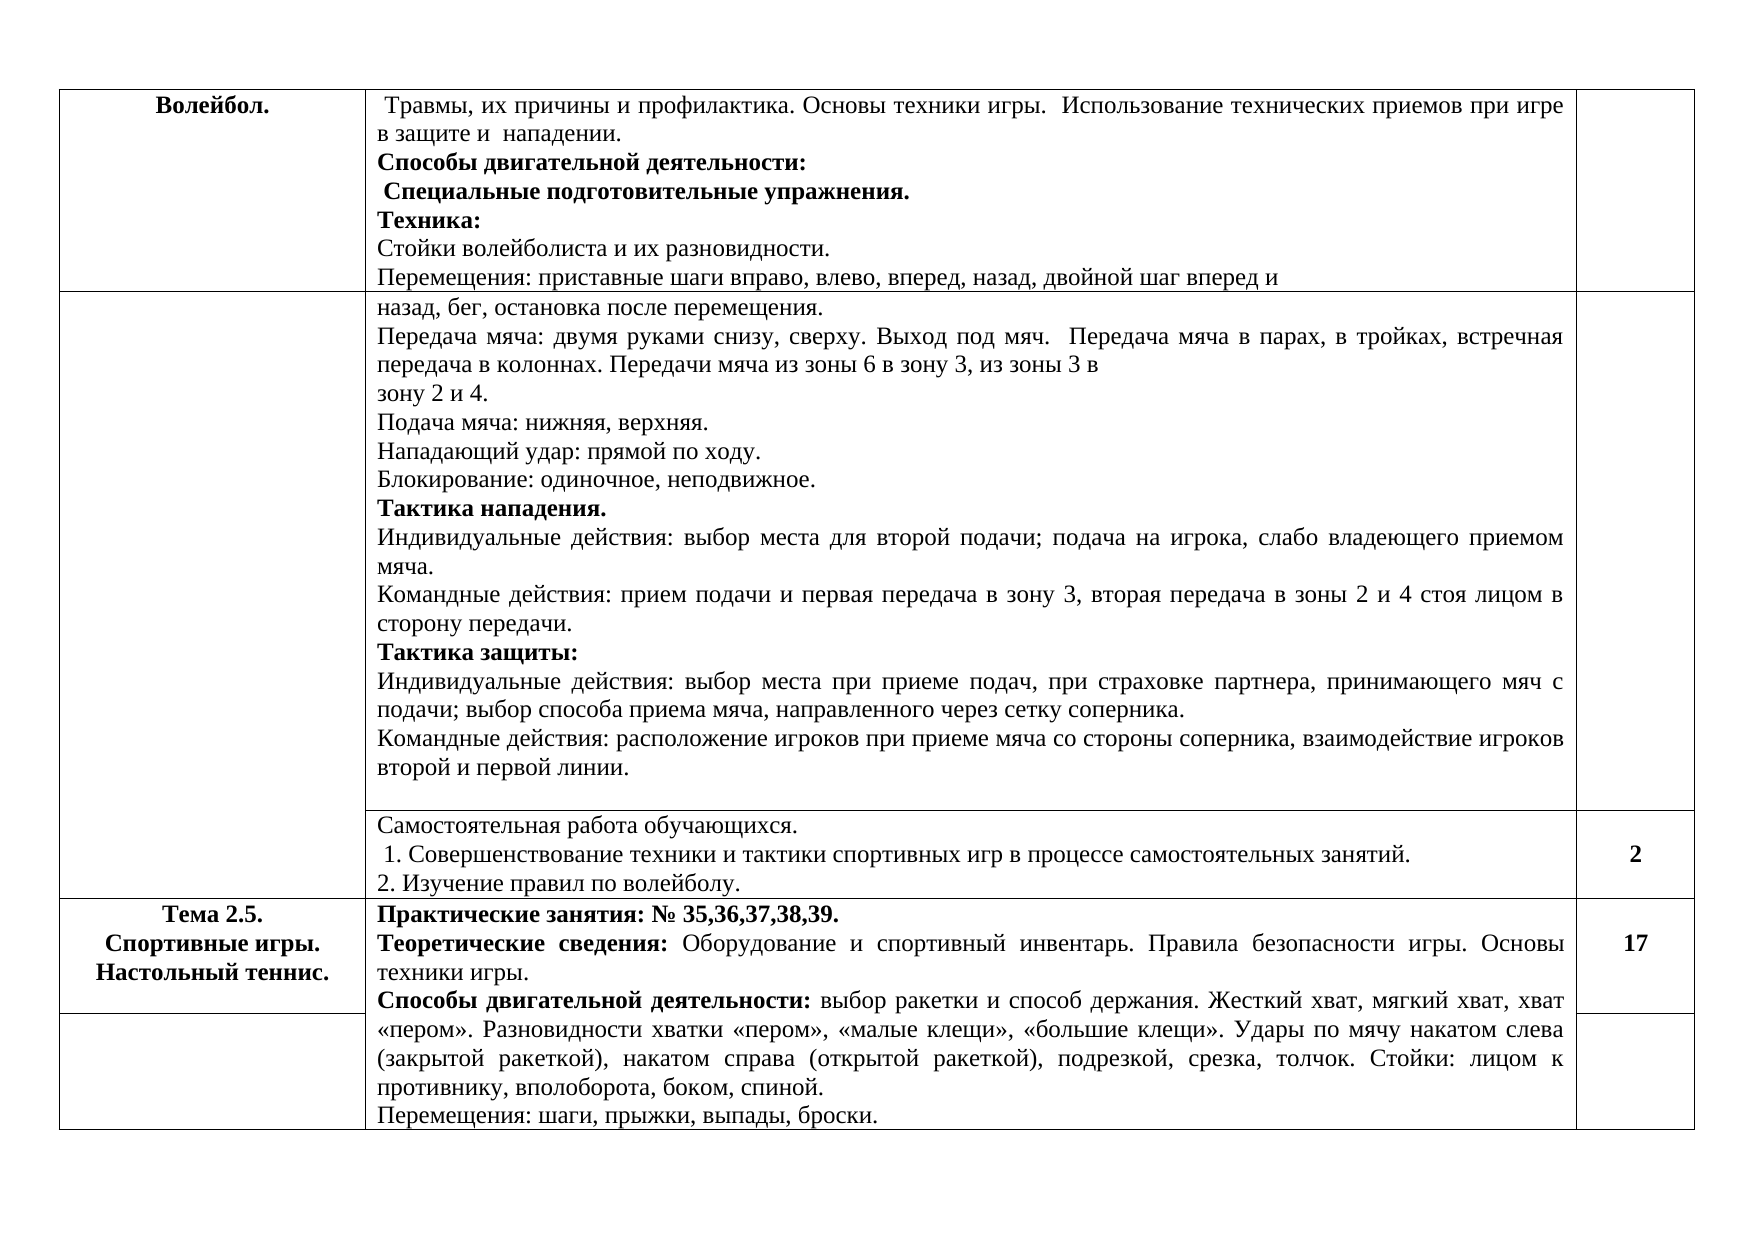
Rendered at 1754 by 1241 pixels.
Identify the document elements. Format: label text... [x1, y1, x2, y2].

table_cell 16 [1577, 90, 1694, 291]
table_cell Тема 2.5. Спортивные игры. Настольный теннис. [60, 899, 365, 1013]
table_cell [1577, 292, 1694, 809]
table_cell [60, 292, 365, 898]
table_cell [366, 90, 1576, 291]
table_cell Самостоятельная работа обучающихся. 1. Совершенствование техники и тактики спортивных игр в процессе самостоятельных занятий. 2. Изучение правил по волейболу. [366, 811, 1576, 898]
table_cell 17 [1577, 899, 1694, 1013]
table_cell 2 [1577, 811, 1694, 898]
table_cell Практические занятия: № 35,36,37,38,39. Теоретические сведения: Оборудование и спортивный инвентарь. Правила безопасности игры. Основы техники игры. Способы двигательной деятельности: выбор ракетки и способ держания. Жесткий хват, мягкий хват, хват «пером». Разновидности хватки «пером», «малые клещи», «большие клещи». Удары по мячу накатом слева (закрытой ракеткой), накатом справа (открытой ракеткой), подрезкой, срезка, толчок. Стойки: лицом к противнику, вполоборота, боком, спиной. Перемещения: шаги, прыжки, выпады, броски. Подачи: прямая, маятникообразная, веерообразная. Тактика одиночной игры. Игра на счет. Имитационные упражнения. Подготовительные упражнения. - воспитание скоростно-силовых качеств в процессе занятий спортивными играми. - воспитание выносливости в процессе занятий спортивными играми. - воспитание координации движений в процессе занятий спортивными играми. 4. В зависимости от задач занятия проводятся тренировочные игры, двусторонние игры на счёт. 5. После изучения техники отдельного элемента проводится выполнение контрольных нормативов по элементам техники спортивных игр, технико-тактических приёмов игры. 6. В процессе занятий по спортивным играм каждым студентом проводится самостоятельная разработка и проведение занятия или фрагмента занятия по изучаемым спортивным играм. Зачёт. [366, 899, 1576, 1129]
table_cell [60, 1014, 365, 1129]
table_cell [1577, 1014, 1694, 1129]
table_cell назад, бег, остановка после перемещения. Передача мяча: двумя руками снизу, сверху. Выход под мяч. Передача мяча в парах, в тройках, встречная передача в колоннах. Передачи мяча из зоны 6 в зону 3, из зоны 3 в зону 2 и 4. Подача мяча: нижняя, верхняя. Нападающий удар: прямой по ходу. Блокирование: одиночное, неподвижное. Тактика нападения. Индивидуальные действия: выбор места для второй подачи; подача на игрока, слабо владеющего приемом мяча. Командные действия: прием подачи и первая передача в зону 3, вторая передача в зоны 2 и 4 стоя лицом в сторону передачи. Тактика защиты: Индивидуальные действия: выбор места при приеме подач, при страховке партнера, принимающего мяч с подачи; выбор способа приема мяча, направленного через сетку соперника. Командные действия: расположение игроков при приеме мяча со стороны соперника, взаимодействие игроков второй и первой линии. [366, 292, 1576, 809]
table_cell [60, 90, 365, 291]
